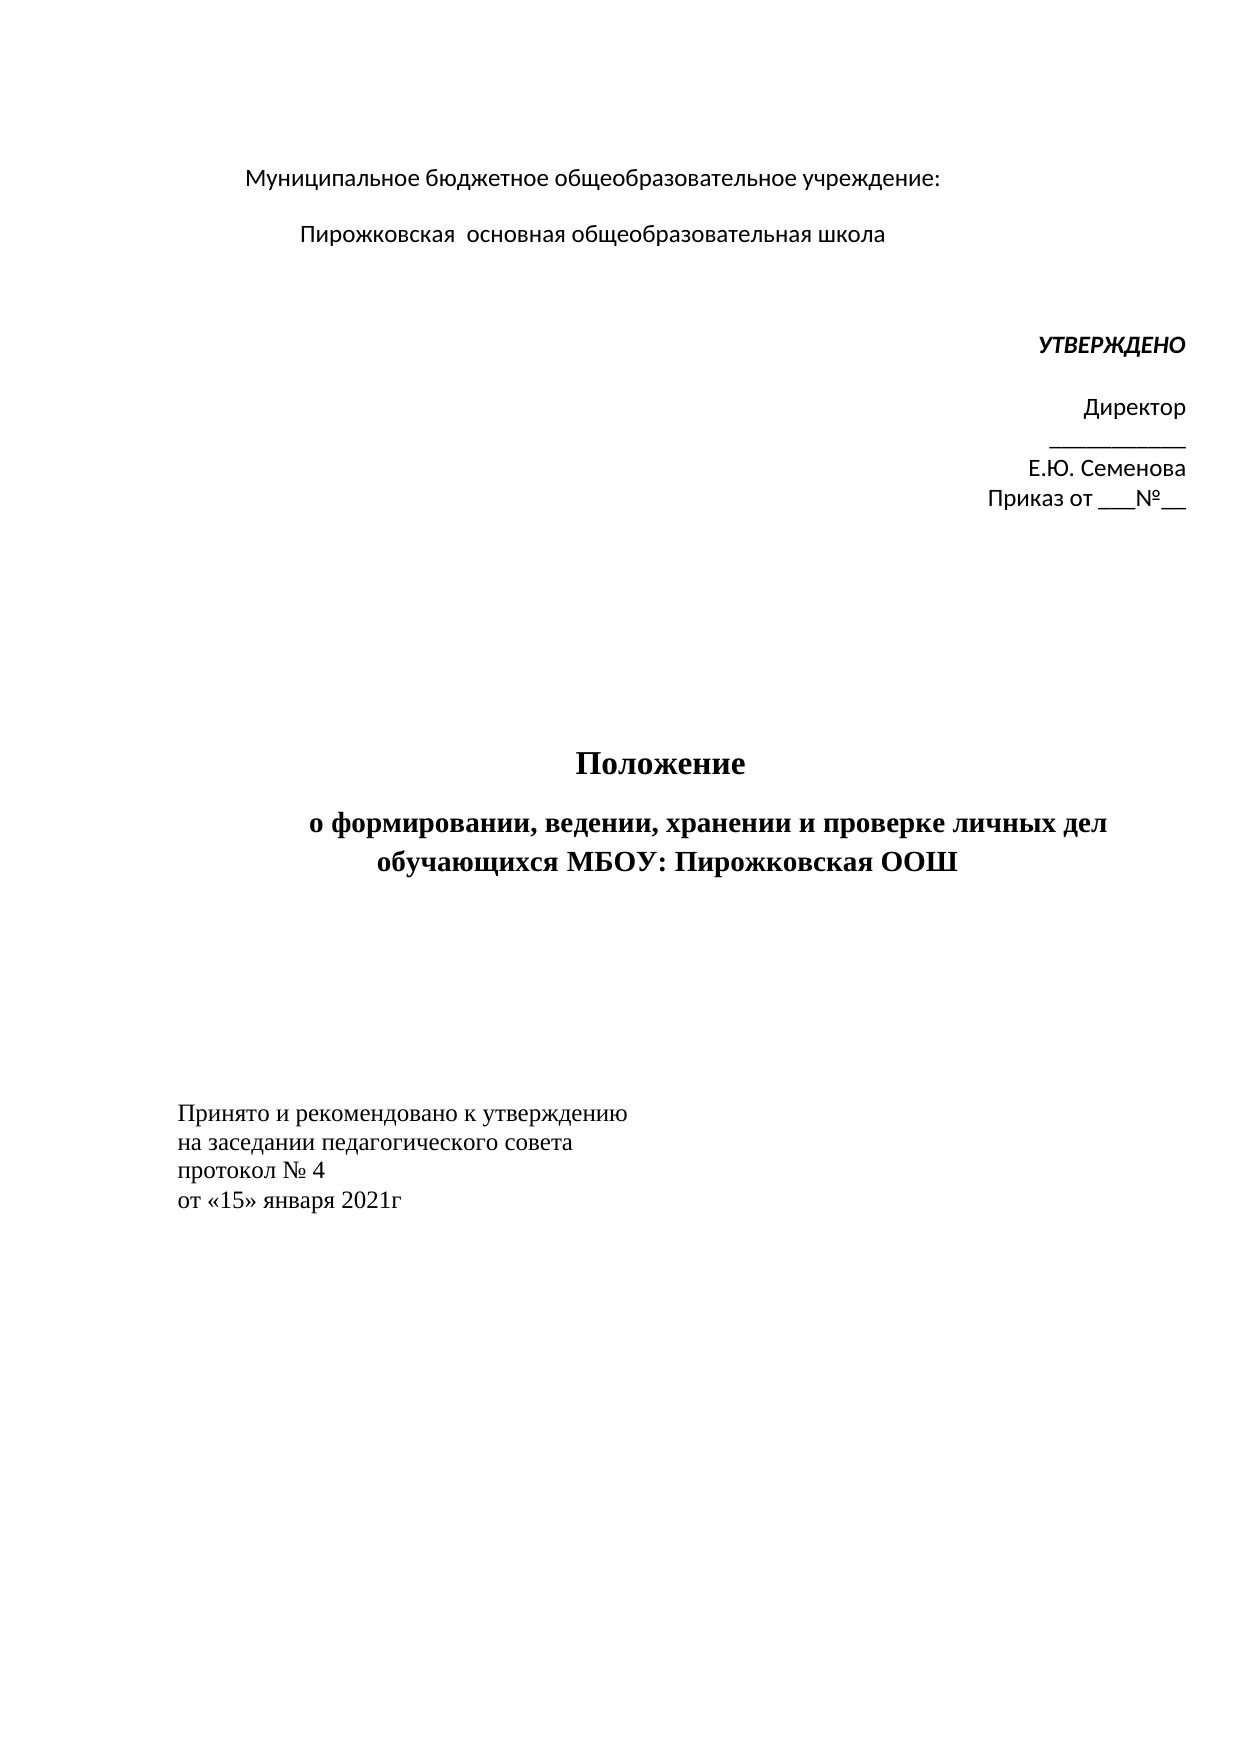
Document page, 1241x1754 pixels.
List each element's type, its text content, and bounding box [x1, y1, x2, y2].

title Положение [573, 743, 747, 782]
text Муниципальное бюджетное общеобразовательное учреждение: [0, 162, 1186, 193]
text Е.Ю. Семенова [0, 452, 1186, 482]
text от «15» января 2021г [177, 1185, 1186, 1213]
text Директор [0, 391, 1186, 421]
text ___________ [0, 421, 1186, 452]
text УТВЕРЖДЕНО [0, 329, 1186, 360]
text Принято и рекомендовано к утверждению на заседании педагогического совета протокол № 4 [177, 1098, 629, 1184]
list формировании, ведении, хранении и проверке личных дел обучающихся МБОУ: Пирожковская ООШ [309, 805, 1109, 877]
text Пирожковская основная общеобразовательная школа [0, 218, 1186, 248]
text Приказ от ___№__ [0, 482, 1186, 513]
